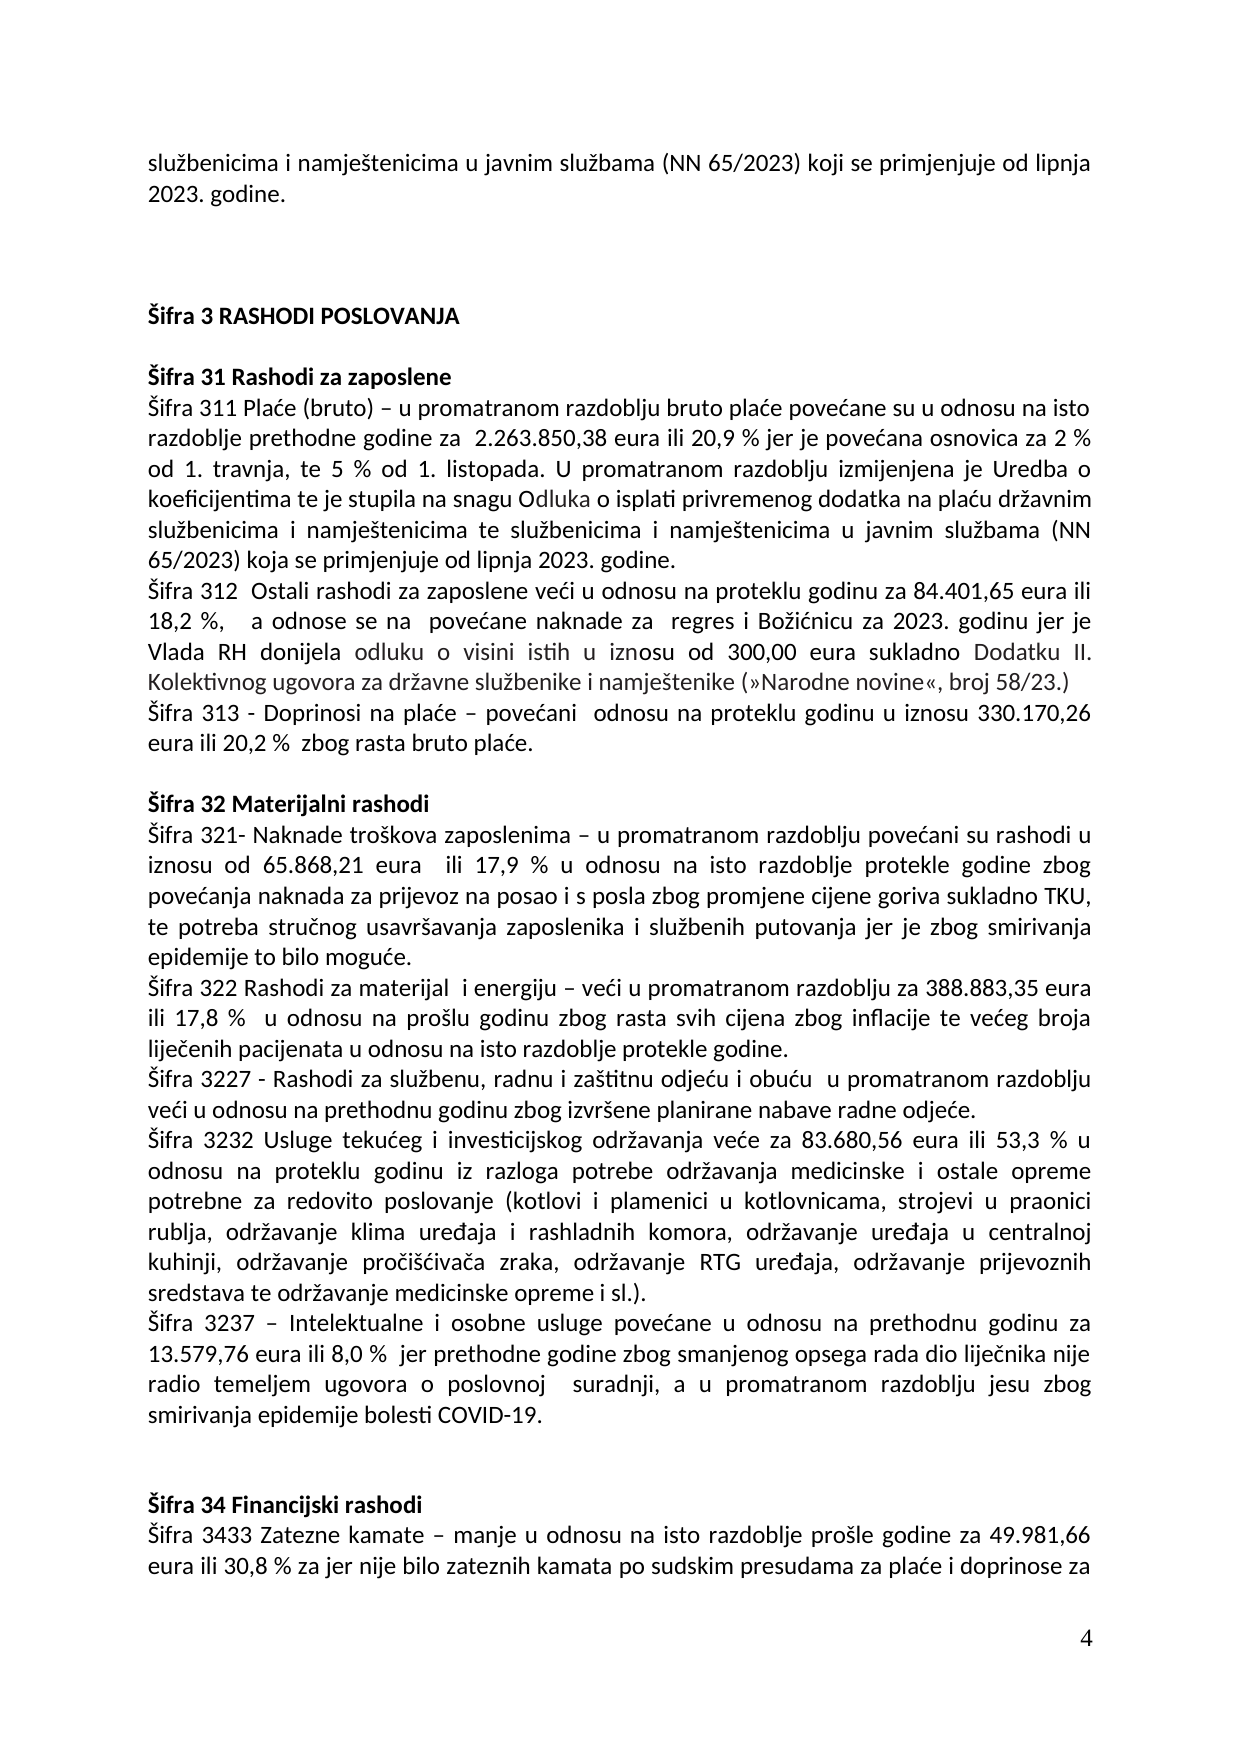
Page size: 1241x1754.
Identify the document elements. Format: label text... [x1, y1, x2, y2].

text Šifra 312 Ostali rashodi za zaposlene veći u odnosu na proteklu godinu za 84.401,65 eura ili 18,2 %, a odnose se na povećane naknade za regres i Božićnicu za 2023. godinu jer je Vlada RH donijela odluku o visini istih u iznosu od 300,00 eura sukladno Dodatku II. Kolektivnog ugovora za državne službenike i namještenike (»Narodne novine«, broj 58/23.) [148, 575, 1093, 697]
text Šifra 3237 – Intelektualne i osobne usluge povećane u odnosu na prethodnu godinu za 13.579,76 eura ili 8,0 % jer prethodne godine zbog smanjenog opsega rada dio liječnika nije radio temeljem ugovora o poslovnoj suradnji, a u promatranom razdoblju jesu zbog smirivanja epidemije bolesti COVID-19. [148, 1307, 1093, 1429]
text Šifra 3 RASHODI POSLOVANJA [148, 300, 1093, 331]
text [148, 148, 1093, 209]
text Šifra 321- Naknade troškova zaposlenima – u promatranom razdoblju povećani su rashodi u iznosu od 65.868,21 eura ili 17,9 % u odnosu na isto razdoblje protekle godine zbog povećanja naknada za prijevoz na posao i s posla zbog promjene cijene goriva sukladno TKU, te potreba stručnog usavršavanja zaposlenika i službenih putovanja jer je zbog smirivanja epidemije to bilo moguće. [148, 819, 1093, 972]
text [148, 1519, 1093, 1580]
text Šifra 311 Plaće (bruto) – u promatranom razdoblju bruto plaće povećane su u odnosu na isto razdoblje prethodne godine za 2.263.850,38 eura ili 20,9 % jer je povećana osnovica za 2 % od 1. travnja, te 5 % od 1. listopada. U promatranom razdoblju izmijenjena je Uredba o koeficijentima te je stupila na snagu Odluka o isplati privremenog dodatka na plaću državnim službenicima i namještenicima te službenicima i namještenicima u javnim službama (NN 65/2023) koja se primjenjuje od lipnja 2023. godine. [148, 392, 1093, 575]
text Šifra 3227 - Rashodi za službenu, radnu i zaštitnu odjeću i obuću u promatranom razdoblju veći u odnosu na prethodnu godinu zbog izvršene planirane nabave radne odjeće. [148, 1063, 1093, 1124]
text Šifra 313 - Doprinosi na plaće – povećani odnosu na proteklu godinu u iznosu 330.170,26 eura ili 20,2 % zbog rasta bruto plaće. [148, 697, 1093, 758]
text Šifra 34 Financijski rashodi [148, 1489, 1093, 1519]
text Šifra 32 Materijalni rashodi [148, 788, 1093, 819]
text Šifra 322 Rashodi za materijal i energiju – veći u promatranom razdoblju za 388.883,35 eura ili 17,8 % u odnosu na prošlu godinu zbog rasta svih cijena zbog inflacije te većeg broja liječenih pacijenata u odnosu na isto razdoblje protekle godine. [148, 972, 1093, 1063]
text Šifra 3232 Usluge tekućeg i investicijskog održavanja veće za 83.680,56 eura ili 53,3 % u odnosu na proteklu godinu iz razloga potrebe održavanja medicinske i ostale opreme potrebne za redovito poslovanje (kotlovi i plamenici u kotlovnicama, strojevi u praonici rublja, održavanje klima uređaja i rashladnih komora, održavanje uređaja u centralnoj kuhinji, održavanje pročišćivača zraka, održavanje RTG uređaja, održavanje prijevoznih sredstava te održavanje medicinske opreme i sl.). [148, 1124, 1093, 1307]
text Šifra 31 Rashodi za zaposlene [148, 361, 1093, 392]
